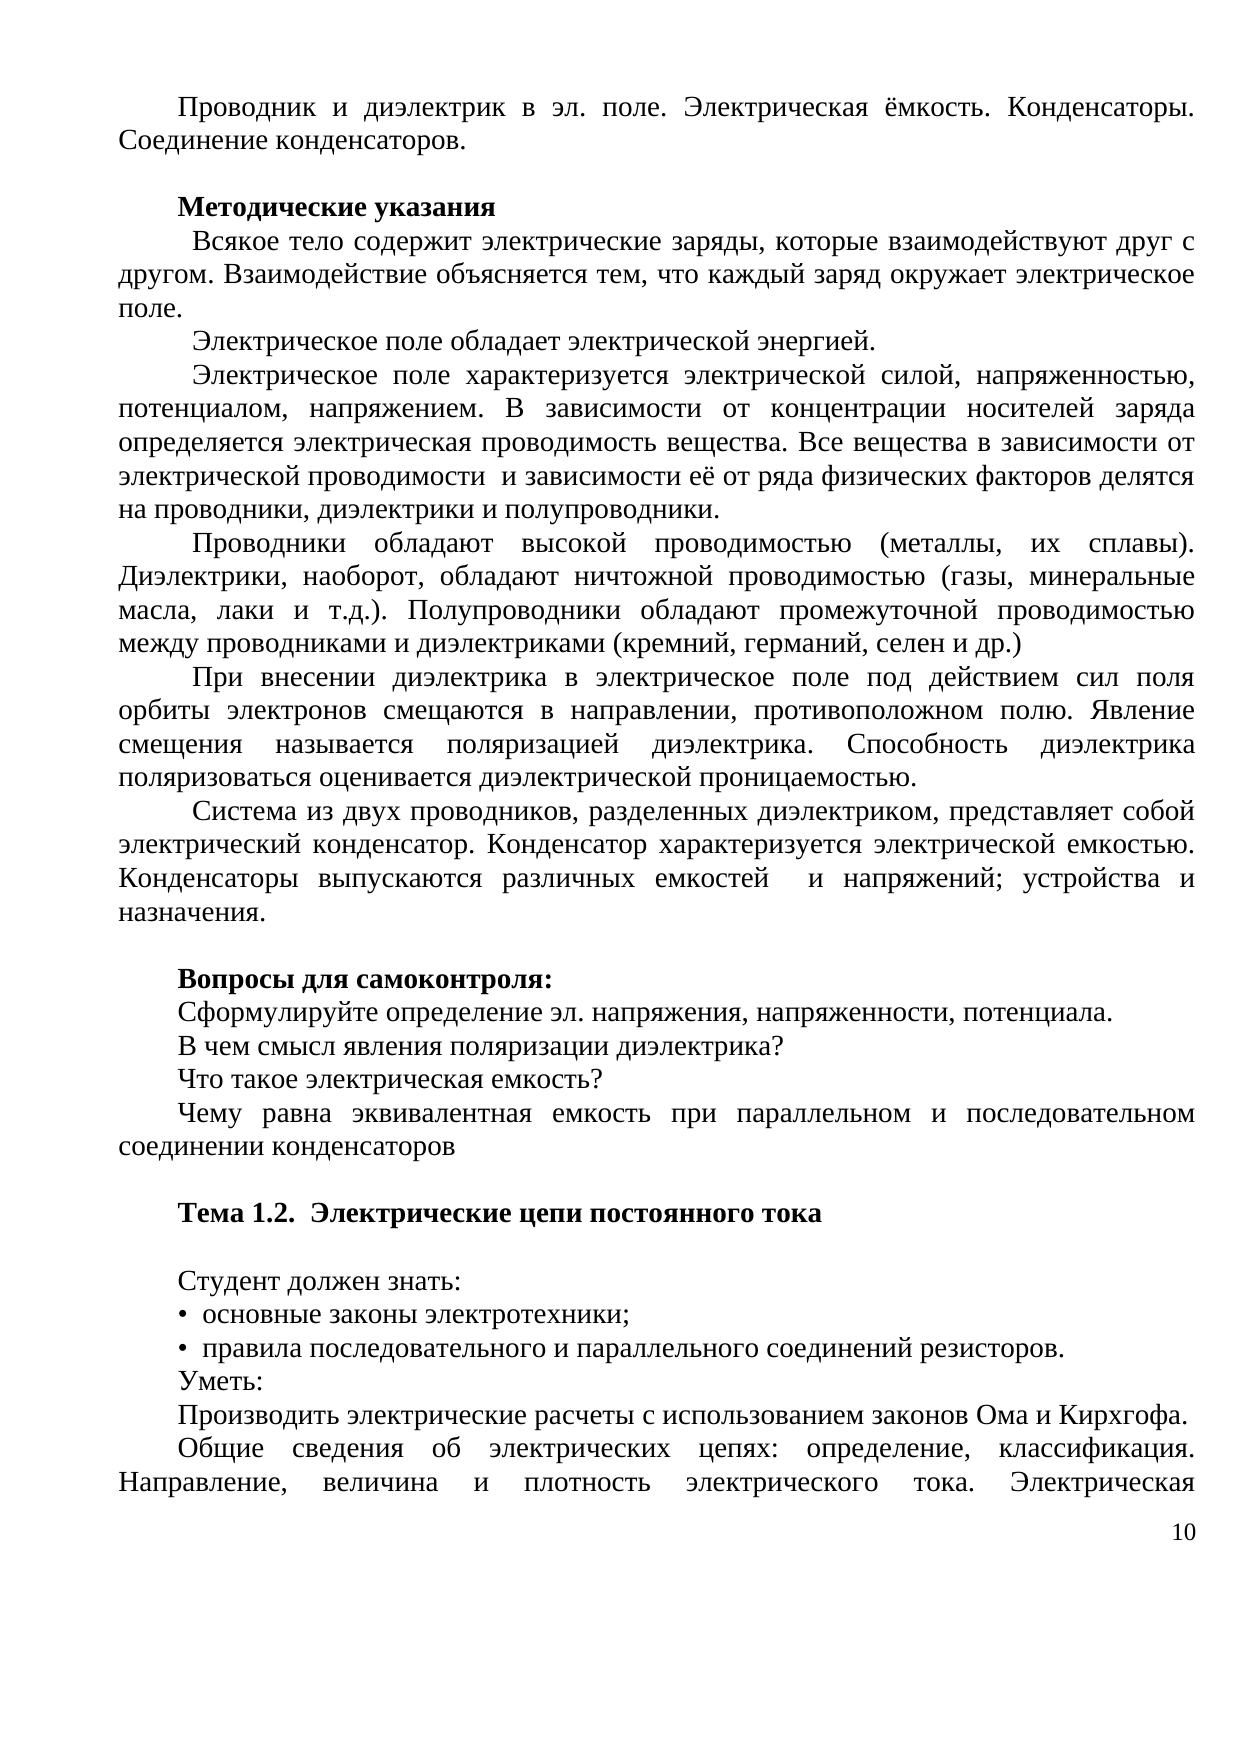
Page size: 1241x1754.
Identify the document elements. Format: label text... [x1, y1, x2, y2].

text Что такое электрическая емкость? [118, 1061, 1196, 1095]
text Электрическое поле характеризуется электрической силой, напряженностью, потенциалом, напряжением. В зависимости от концентрации носителей заряда определяется электрическая проводимость вещества. Все вещества в зависимости от электрической проводимости и зависимости её от ряда физических факторов делятся на проводники, диэлектрики и полупроводники. [118, 357, 1196, 525]
text Проводник и диэлектрик в эл. поле. Электрическая ёмкость. Конденсаторы. Соединение конденсаторов. [118, 89, 1196, 156]
text Вопросы для самоконтроля: [118, 961, 1196, 994]
text При внесении диэлектрика в электрическое поле под действием сил поля орбиты электронов смещаются в направлении, противоположном полю. Явление смещения называется поляризацией диэлектрика. Способность диэлектрика поляризоваться оценивается диэлектрической проницаемостью. [118, 659, 1196, 793]
text Методические указания [118, 189, 1196, 223]
text Проводники обладают высокой проводимостью (металлы, их сплавы). Диэлектрики, наоборот, обладают ничтожной проводимостью (газы, минеральные масла, лаки и т.д.). Полупроводники обладают промежуточной проводимостью между проводниками и диэлектриками (кремний, германий, селен и др.) [118, 525, 1196, 659]
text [118, 1430, 1196, 1497]
text Уметь: [118, 1363, 1196, 1397]
text Студент должен знать: [118, 1263, 1196, 1296]
text В чем смысл явления поляризации диэлектрика? [118, 1028, 1196, 1061]
text Электрическое поле обладает электрической энергией. [118, 323, 1196, 357]
text Всякое тело содержит электрические заряды, которые взаимодействуют друг с другом. Взаимодействие объясняется тем, что каждый заряд окружает электрическое поле. [118, 223, 1196, 323]
text Чему равна эквивалентная емкость при параллельном и последовательном соединении конденсаторов [118, 1095, 1196, 1162]
text Тема 1.2. Электрические цепи постоянного тока [118, 1196, 1196, 1229]
text Производить электрические расчеты с использованием законов Ома и Кирхгофа. [118, 1397, 1196, 1430]
text Система из двух проводников, разделенных диэлектриком, представляет собой электрический конденсатор. Конденсатор характеризуется электрической емкостью. Конденсаторы выпускаются различных емкостей и напряжений; устройства и назначения. [118, 793, 1196, 927]
text Сформулируйте определение эл. напряжения, напряженности, потенциала. [118, 994, 1196, 1028]
text • основные законы электротехники; [118, 1296, 1196, 1330]
text • правила последовательного и параллельного соединений резисторов. [118, 1330, 1196, 1363]
